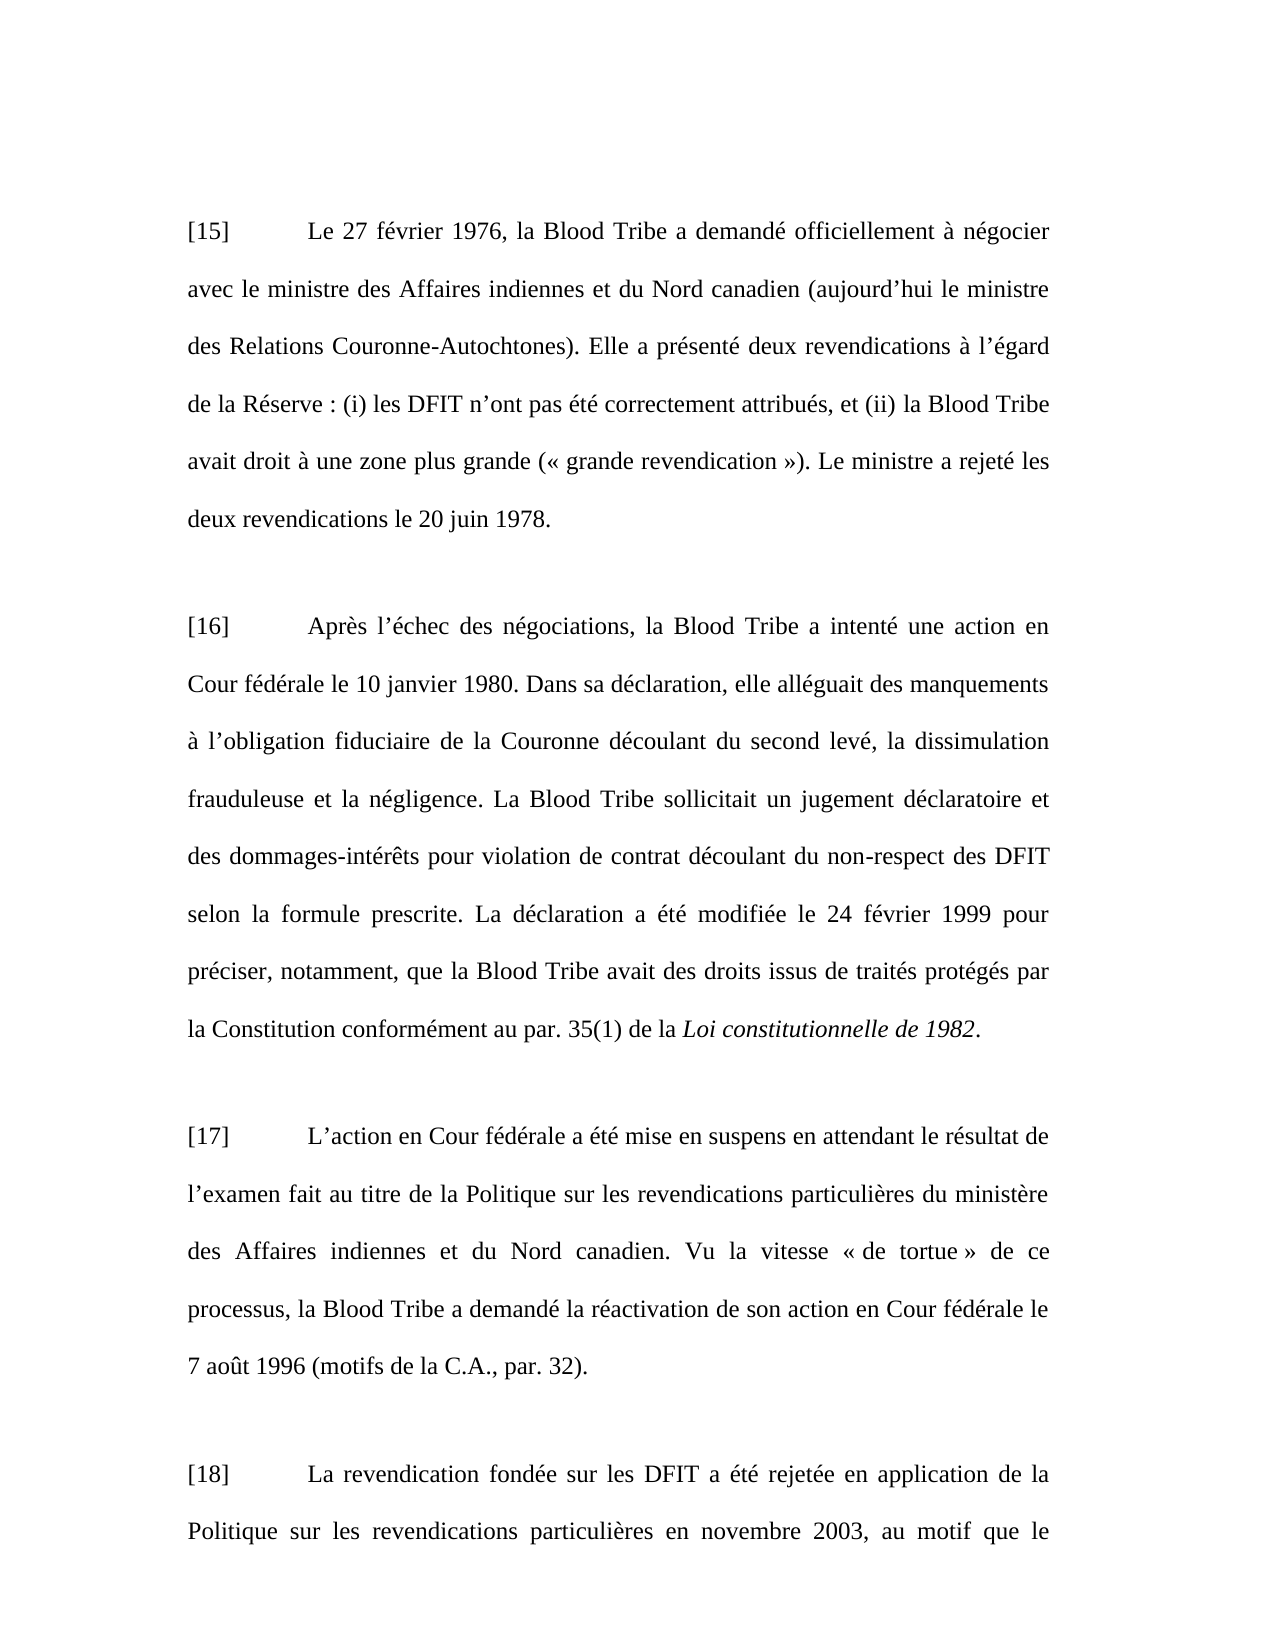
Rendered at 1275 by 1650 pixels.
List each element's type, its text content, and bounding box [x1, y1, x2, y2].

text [187, 1459, 1050, 1545]
text Le 27 février 1976, la Blood Tribe a demandé officiellement à négocier avec le ministre des Affaires indiennes et du Nord canadien (aujourd’hui le ministre des Relations Couronne-Autochtones). Elle a présenté deux revendications à l’égard de la Réserve : (i) les DFIT n’ont pas été correctement attribués, et (ii) la Blood Tribe avait droit à une zone plus grande (« grande revendication »). Le ministre a rejeté les deux revendications le 20 juin 1978. [187, 216, 1050, 533]
text Après l’échec des négociations, la Blood Tribe a intenté une action en Cour fédérale le 10 janvier 1980. Dans sa déclaration, elle alléguait des manquements à l’obligation fiduciaire de la Couronne découlant du second levé, la dissimulation frauduleuse et la négligence. La Blood Tribe sollicitait un jugement déclaratoire et des dommages-intérêts pour violation de contrat découlant du non-respect des DFIT selon la formule prescrite. La déclaration a été modifiée le 24 février 1999 pour préciser, notamment, que la Blood Tribe avait des droits issus de traités protégés par la Constitution conformément au par. 35(1) de la Loi constitutionnelle de 1982. [187, 611, 1050, 1043]
text L’action en Cour fédérale a été mise en suspens en attendant le résultat de l’examen fait au titre de la Politique sur les revendications particulières du ministère des Affaires indiennes et du Nord canadien. Vu la vitesse « de tortue » de ce processus, la Blood Tribe a demandé la réactivation de son action en Cour fédérale le 7 août 1996 (motifs de la C.A., par. 32). [187, 1121, 1050, 1380]
